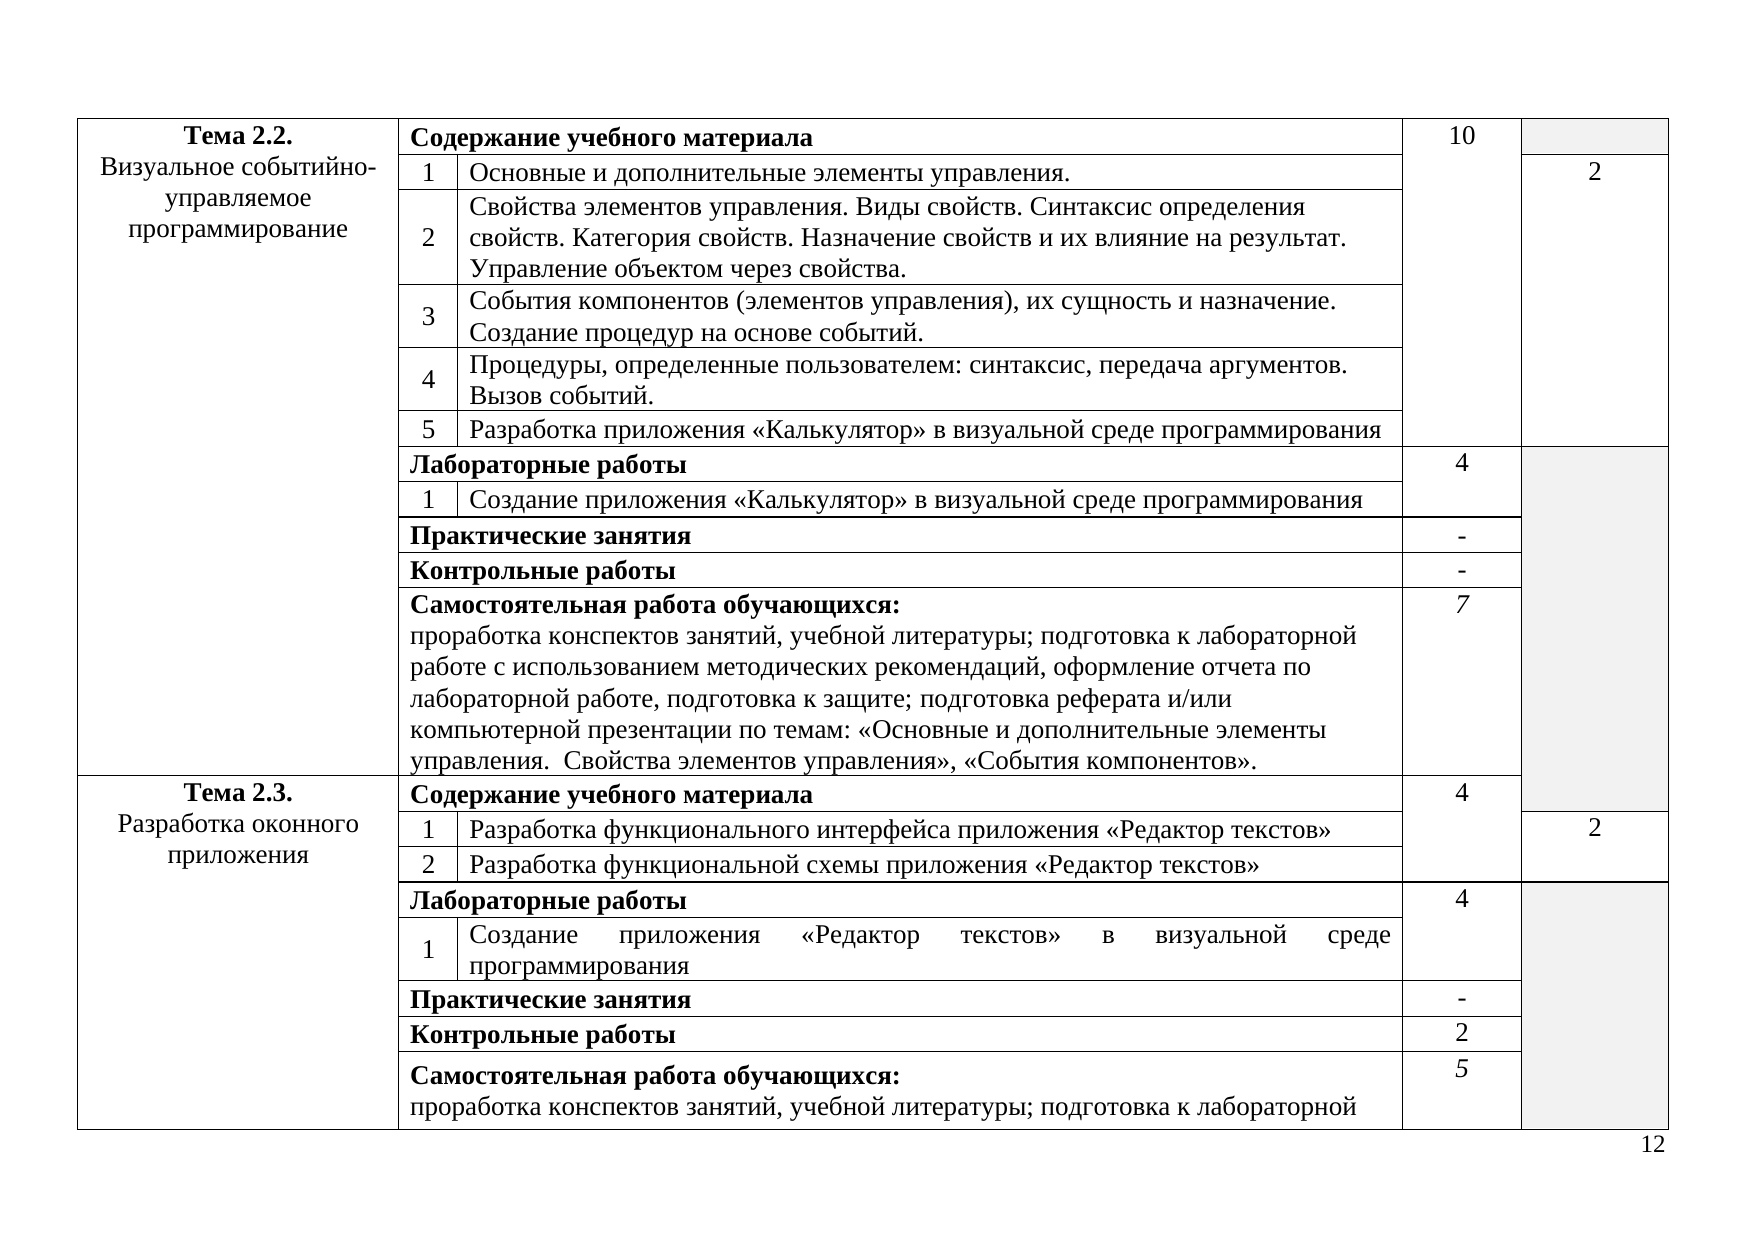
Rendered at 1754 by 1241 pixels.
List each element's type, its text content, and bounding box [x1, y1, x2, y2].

table_cell 5 [399, 411, 457, 446]
table_cell Разработка функциональной схемы приложения «Редактор текстов» [458, 847, 1402, 881]
table_cell 10 [1403, 119, 1521, 446]
table_cell 2 [1522, 812, 1668, 881]
table_cell 4 [1403, 447, 1521, 516]
table_cell 2 [399, 847, 457, 881]
table_cell 1 [399, 482, 457, 516]
table_cell Тема 2.3. Разработка оконного приложения [78, 776, 398, 1128]
table_cell Разработка приложения «Калькулятор» в визуальной среде программирования [458, 411, 1402, 446]
table_cell 4 [399, 348, 457, 410]
table_cell - [1403, 518, 1521, 552]
table_cell - [1403, 553, 1521, 587]
table_cell События компонентов (элементов управления), их сущность и назначение. Создание процедур на основе событий. [458, 285, 1402, 347]
table_cell 3 [399, 285, 457, 347]
table_cell 7 [1403, 588, 1521, 775]
table_cell [1522, 883, 1668, 1128]
table_cell Содержание учебного материала [399, 776, 1402, 811]
table_cell 2 [1403, 1017, 1521, 1051]
table_cell Разработка функционального интерфейса приложения «Редактор текстов» [458, 812, 1402, 846]
table_cell Создание приложения «Редактор текстов» в визуальной среде программирования [458, 918, 1402, 980]
table_cell Тема 2.2. Визуальное событийно-управляемое программирование [78, 119, 398, 775]
table_cell [1522, 447, 1668, 811]
table_cell 2 [399, 190, 457, 283]
table_cell Контрольные работы [399, 1017, 1402, 1051]
table_cell Лабораторные работы [399, 447, 1402, 481]
table_cell 1 [399, 918, 457, 980]
table_cell Лабораторные работы [399, 883, 1402, 917]
table_cell Свойства элементов управления. Виды свойств. Синтаксис определения свойств. Категория свойств. Назначение свойств и их влияние на результат. Управление объектом через свойства. [458, 190, 1402, 283]
table_cell - [1403, 981, 1521, 1016]
table_cell 1 [399, 812, 457, 846]
table_cell Процедуры, определенные пользователем: синтаксис, передача аргументов. Вызов событий. [458, 348, 1402, 410]
table_cell Создание приложения «Калькулятор» в визуальной среде программирования [458, 482, 1402, 516]
table_cell Содержание учебного материала [399, 119, 1402, 153]
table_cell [399, 1052, 1402, 1128]
table_cell 2 [1522, 155, 1668, 446]
table_cell 5 [1403, 1052, 1521, 1128]
table_cell Самостоятельная работа обучающихся: проработка конспектов занятий, учебной литературы; подготовка к лабораторной работе с использованием методических рекомендаций, оформление отчета по лабораторной работе, подготовка к защите; подготовка реферата и/или компьютерной презентации по темам: «Основные и дополнительные элементы управления. Свойства элементов управления», «События компонентов». [399, 588, 1402, 775]
table_cell 4 [1403, 883, 1521, 980]
table_cell Основные и дополнительные элементы управления. [458, 155, 1402, 189]
table_cell Практические занятия [399, 518, 1402, 552]
table_cell 4 [1403, 776, 1521, 881]
table_cell Контрольные работы [399, 553, 1402, 587]
table_cell Практические занятия [399, 981, 1402, 1016]
table_cell 1 [399, 155, 457, 189]
